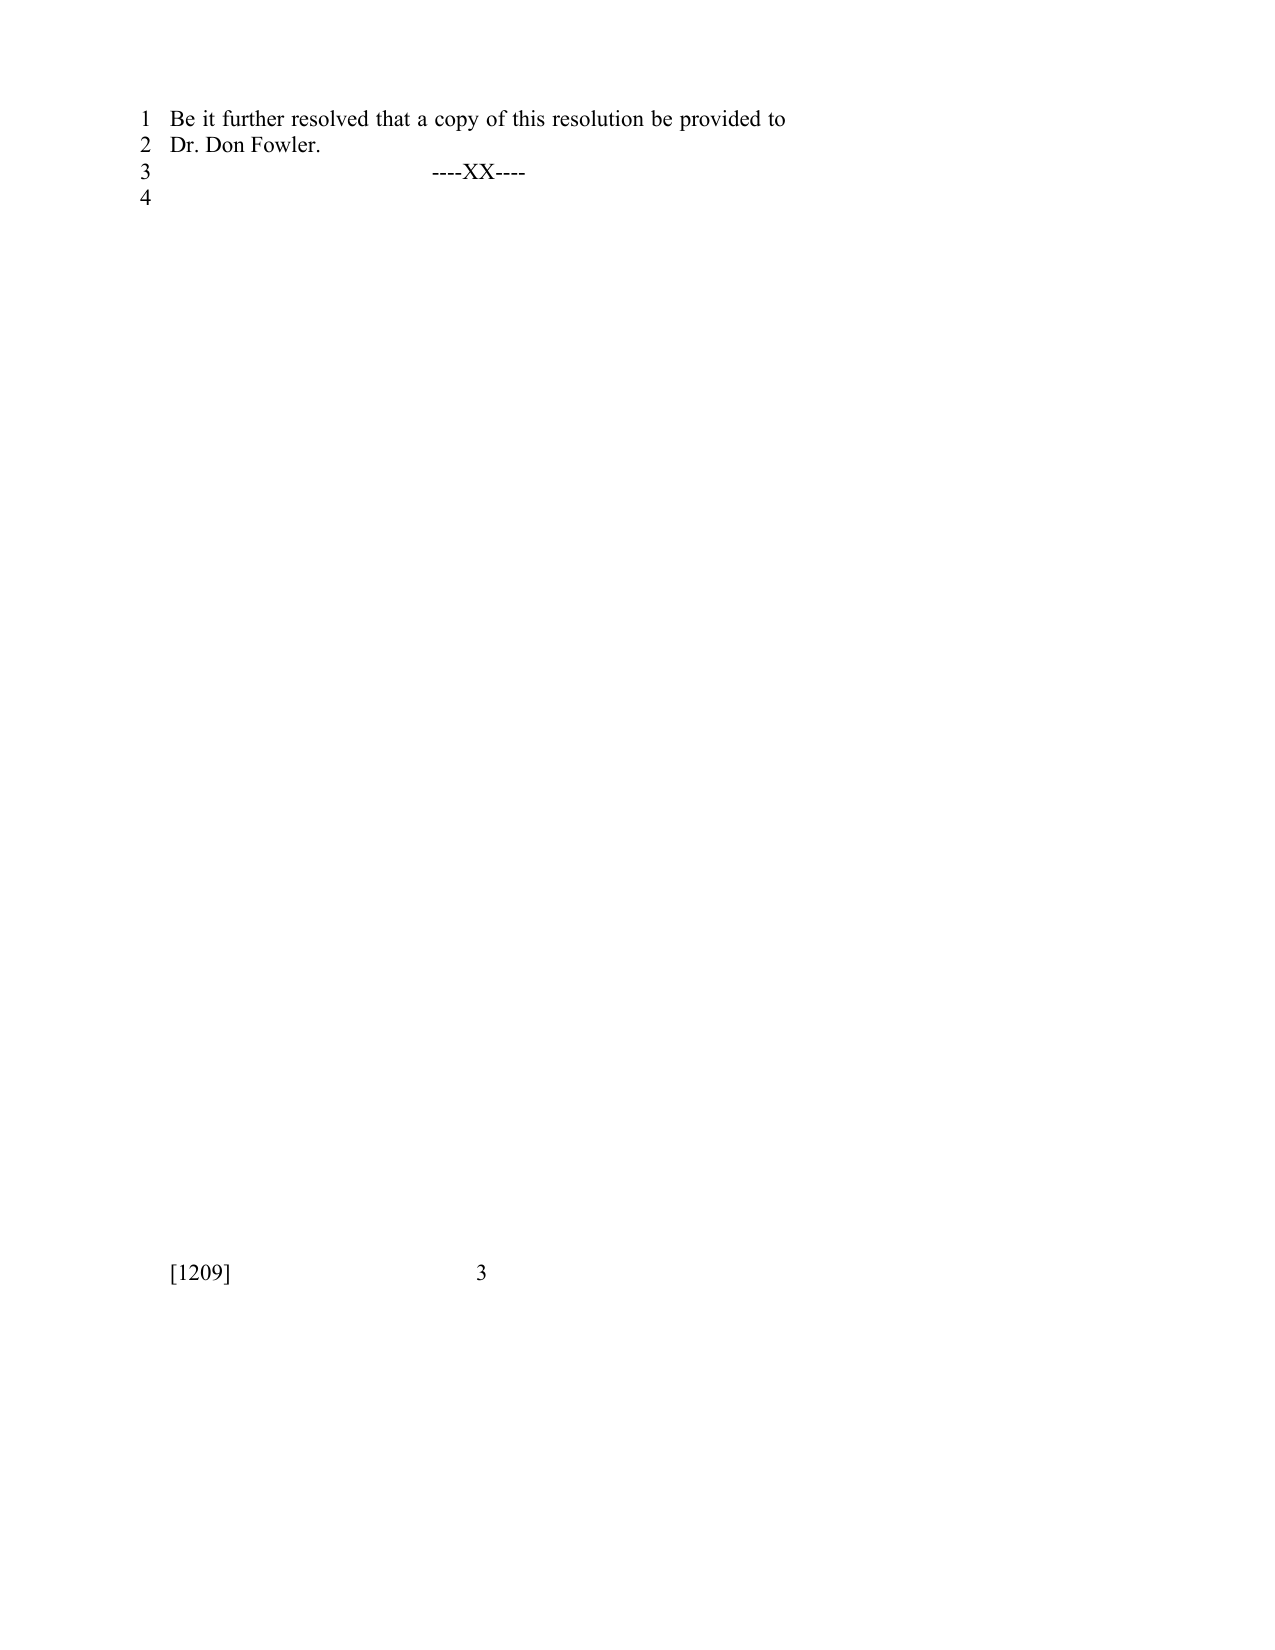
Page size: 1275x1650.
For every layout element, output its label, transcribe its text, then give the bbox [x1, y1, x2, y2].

text Be it further resolved that a copy of this resolution be provided to Dr. Don Fowler. [169, 105, 787, 158]
text ----XX---- [169, 158, 787, 184]
